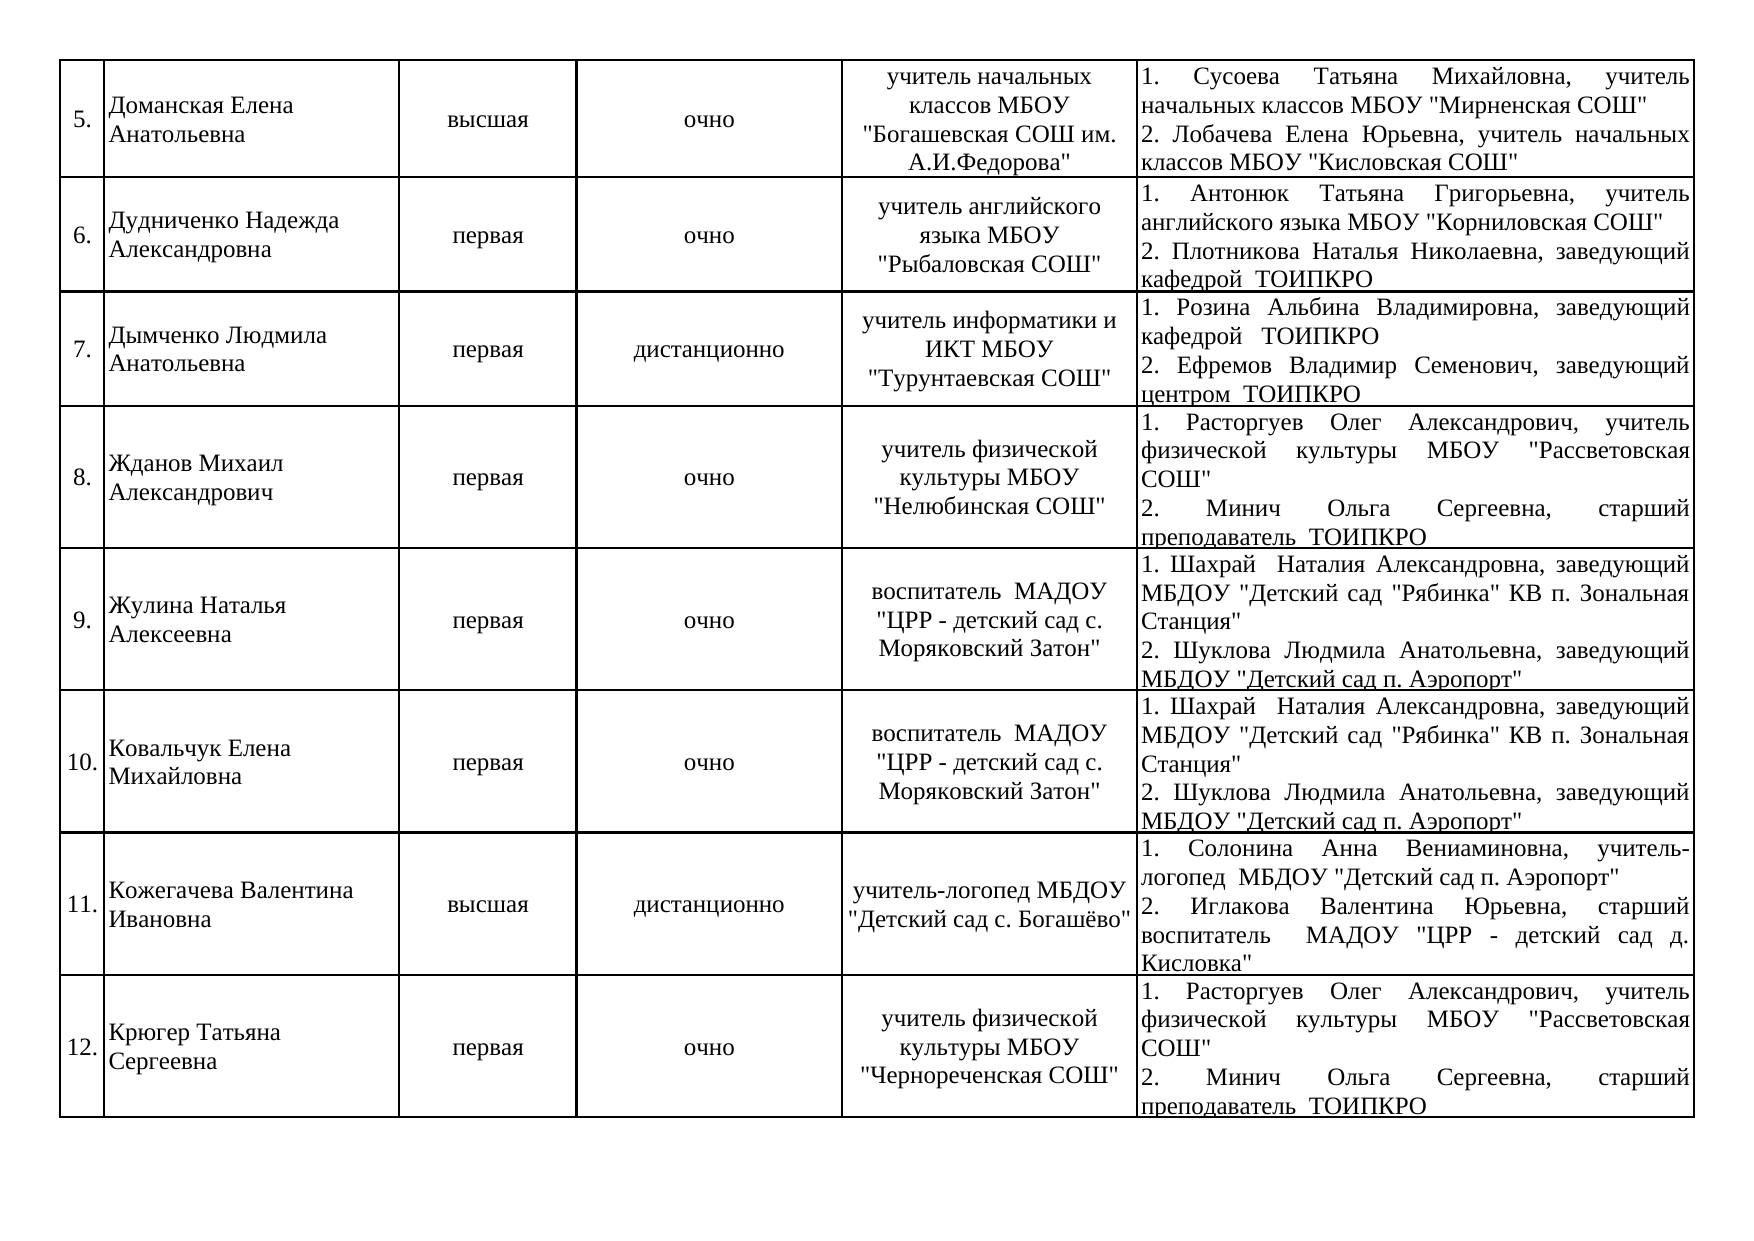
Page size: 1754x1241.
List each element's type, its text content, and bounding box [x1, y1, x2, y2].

table_cell Кожегачева Валентина Ивановна [105, 834, 398, 974]
table_cell Дудниченко Надежда Александровна [105, 178, 398, 290]
table_cell учитель физической культуры МБОУ "Нелюбинская СОШ" [843, 407, 1136, 547]
table_cell 1. Расторгуев Олег Александрович, учитель физической культуры МБОУ "Рассветовская СОШ" 2. Минич Ольга Сергеевна, старший преподаватель ТОИПКРО [1138, 407, 1693, 547]
table_cell 12. [61, 976, 103, 1116]
table_cell 11. [61, 834, 103, 974]
table_cell 1. Розина Альбина Владимировна, заведующий кафедрой ТОИПКРО 2. Ефремов Владимир Семенович, заведующий центром ТОИПКРО [1138, 293, 1693, 404]
table_cell воспитатель МАДОУ "ЦРР - детский сад с. Моряковский Затон" [843, 549, 1136, 689]
table_cell Жданов Михаил Александрович [105, 407, 398, 547]
table_cell первая [400, 691, 575, 831]
table_cell 10. [61, 691, 103, 831]
table_cell учитель информатики и ИКТ МБОУ "Турунтаевская СОШ" [843, 293, 1136, 404]
table_cell 6. [61, 178, 103, 290]
table_cell 9. [61, 549, 103, 689]
table_cell первая [400, 178, 575, 290]
table_header учитель начальных классов МБОУ "Богашевская СОШ им. А.И.Федорова" [843, 61, 1136, 176]
table_header Доманская Елена Анатольевна [105, 61, 398, 176]
table_cell первая [400, 407, 575, 547]
table_cell высшая [400, 834, 575, 974]
table_cell очно [578, 976, 841, 1116]
table_cell учитель английского языка МБОУ "Рыбаловская СОШ" [843, 178, 1136, 290]
table_cell 1. Расторгуев Олег Александрович, учитель физической культуры МБОУ "Рассветовская СОШ" 2. Минич Ольга Сергеевна, старший преподаватель ТОИПКРО [1138, 976, 1693, 1116]
table_header 5. [61, 61, 103, 176]
table_header 1. Сусоева Татьяна Михайловна, учитель начальных классов МБОУ "Мирненская СОШ" 2. Лобачева Елена Юрьевна, учитель начальных классов МБОУ "Кисловская СОШ" [1138, 61, 1693, 176]
table_header высшая [400, 61, 575, 176]
table_cell 8. [61, 407, 103, 547]
table_cell очно [578, 407, 841, 547]
table_cell очно [578, 549, 841, 689]
table_cell 1. Солонина Анна Вениаминовна, учитель- логопед МБДОУ "Детский сад п. Аэропорт" 2. Иглакова Валентина Юрьевна, старший воспитатель МАДОУ "ЦРР - детский сад д. Кисловка" [1138, 834, 1693, 974]
table_cell воспитатель МАДОУ "ЦРР - детский сад с. Моряковский Затон" [843, 691, 1136, 831]
table_cell Дымченко Людмила Анатольевна [105, 293, 398, 404]
table_cell Жулина Наталья Алексеевна [105, 549, 398, 689]
table_cell первая [400, 549, 575, 689]
table_cell учитель-логопед МБДОУ "Детский сад с. Богашёво" [843, 834, 1136, 974]
table_cell 7. [61, 293, 103, 404]
table_cell 1. Шахрай Наталия Александровна, заведующий МБДОУ "Детский сад "Рябинка" КВ п. Зональная Станция" 2. Шуклова Людмила Анатольевна, заведующий МБДОУ "Детский сад п. Аэропорт" [1138, 549, 1693, 689]
table_cell 1. Шахрай Наталия Александровна, заведующий МБДОУ "Детский сад "Рябинка" КВ п. Зональная Станция" 2. Шуклова Людмила Анатольевна, заведующий МБДОУ "Детский сад п. Аэропорт" [1138, 691, 1693, 831]
table_cell дистанционно [578, 834, 841, 974]
table_cell учитель физической культуры МБОУ "Чернореченская СОШ" [843, 976, 1136, 1116]
table_cell 1. Антонюк Татьяна Григорьевна, учитель английского языка МБОУ "Корниловская СОШ" 2. Плотникова Наталья Николаевна, заведующий кафедрой ТОИПКРО [1138, 178, 1693, 290]
table_cell Ковальчук Елена Михайловна [105, 691, 398, 831]
table_cell Крюгер Татьяна Сергеевна [105, 976, 398, 1116]
table_cell очно [578, 178, 841, 290]
table_header очно [578, 61, 841, 176]
table_cell дистанционно [578, 293, 841, 404]
table_cell первая [400, 293, 575, 404]
table_cell первая [400, 976, 575, 1116]
table_cell очно [578, 691, 841, 831]
